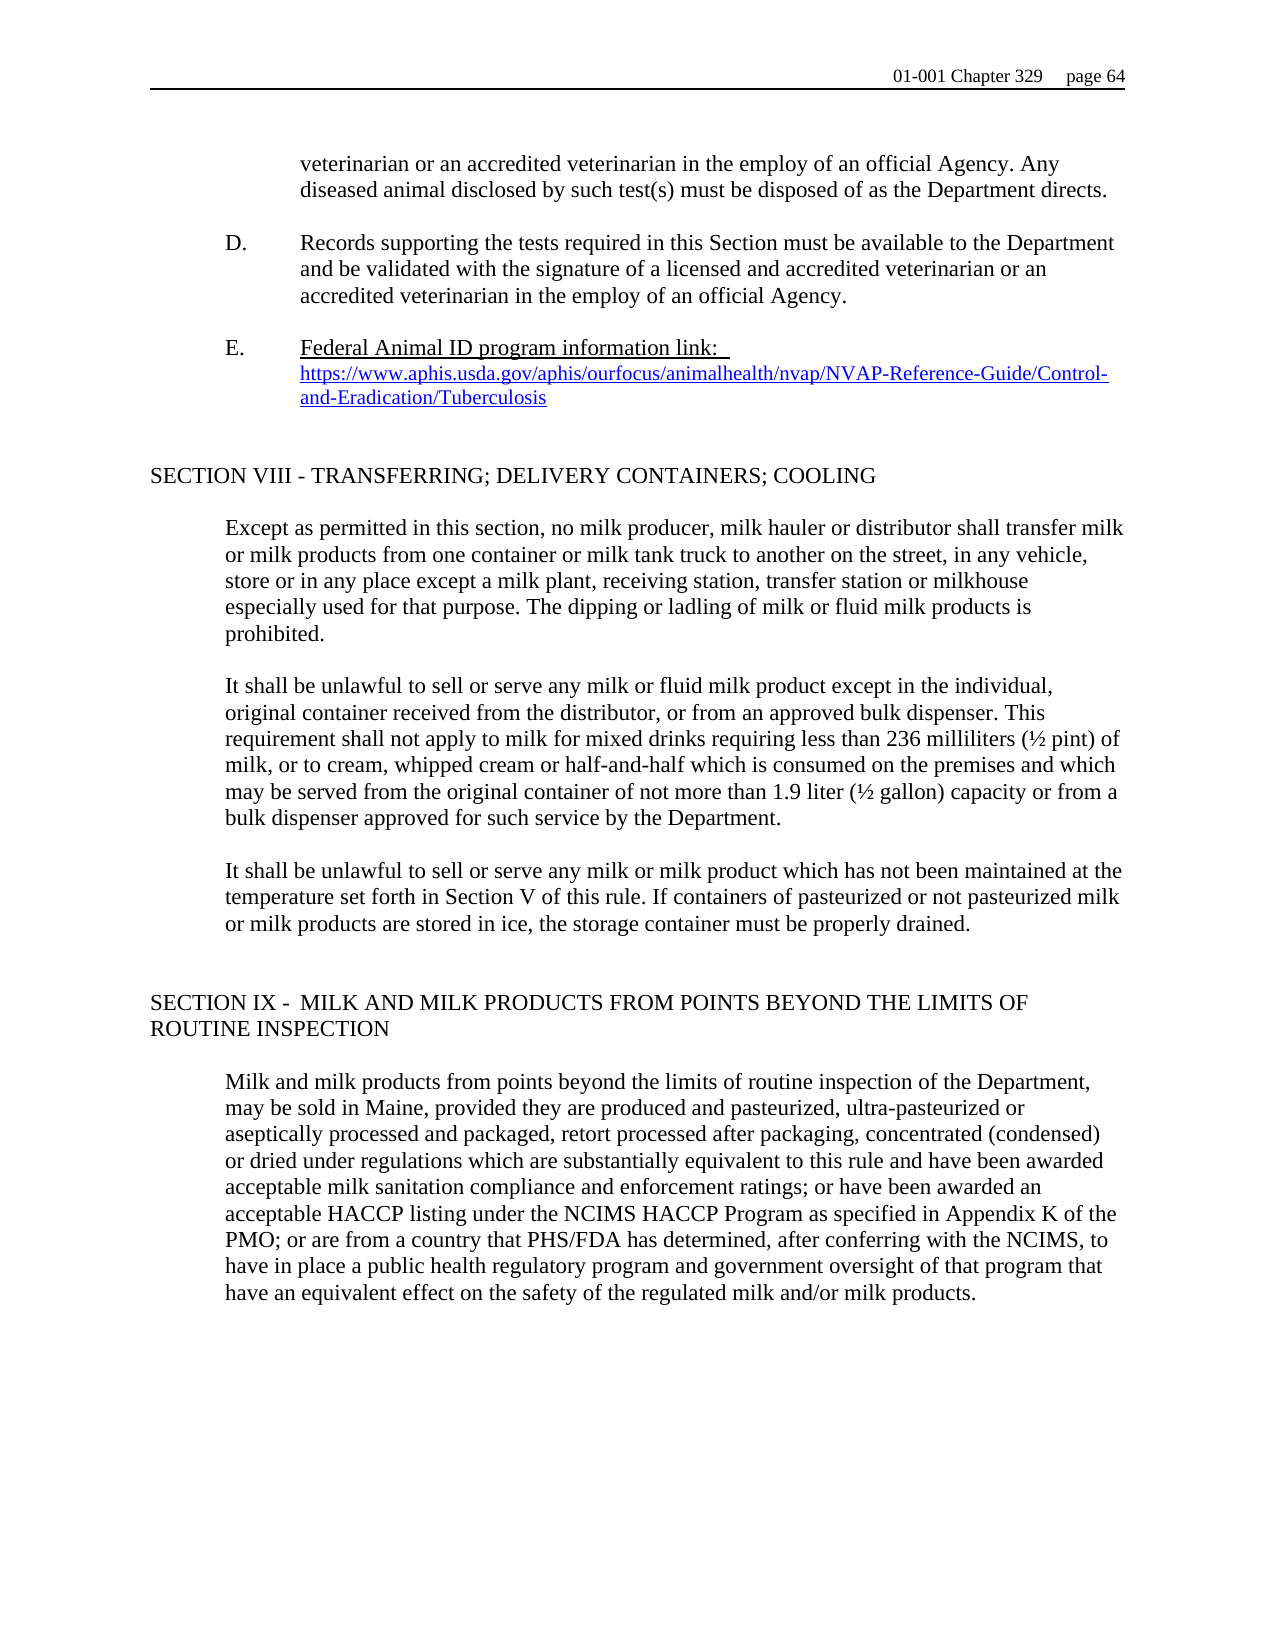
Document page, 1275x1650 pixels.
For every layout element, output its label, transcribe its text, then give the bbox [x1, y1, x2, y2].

text It shall be unlawful to sell or serve any milk or milk product which has not been maintained at the temperature set forth in Section V of this rule. If containers of pasteurized or not pasteurized milk or milk products are stored in ice, the storage container must be properly drained. [150, 857, 1125, 936]
text SECTION IX - MILK AND MILK PRODUCTS FROM POINTS BEYOND THE LIMITS OF ROUTINE INSPECTION [150, 989, 1125, 1041]
text Milk and milk products from points beyond the limits of routine inspection of the Department, may be sold in Maine, provided they are produced and pasteurized, ultra-pasteurized or aseptically processed and packaged, retort processed after packaging, concentrated (condensed) or dried under regulations which are substantially equivalent to this rule and have been awarded acceptable milk sanitation compliance and enforcement ratings; or have been awarded an acceptable HACCP listing under the NCIMS HACCP Program as specified in Appendix K of the PMO; or are from a country that PHS/FDA has determined, after conferring with the NCIMS, to have in place a public health regulatory program and government oversight of that program that have an equivalent effect on the safety of the regulated milk and/or milk products. [150, 1068, 1125, 1305]
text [225, 150, 1125, 203]
text SECTION VIII - TRANSFERRING; DELIVERY CONTAINERS; COOLING [150, 462, 1125, 488]
list Federal Animal ID program information link: https://www.aphis.usda.gov/aphis/ourfocus/animalhealth/nvap/NVAP-Reference-Guide/Control-and-Eradication/Tuberculosis [225, 334, 1125, 409]
text D. Records supporting the tests required in this Section must be available to the Department and be validated with the signature of a licensed and accredited veterinarian or an accredited veterinarian in the employ of an official Agency. [225, 229, 1125, 308]
text It shall be unlawful to sell or serve any milk or fluid milk product except in the individual, original container received from the distributor, or from an approved bulk dispenser. This requirement shall not apply to milk for mixed drinks requiring less than 236 milliliters (½ pint) of milk, or to cream, whipped cream or half-and-half which is consumed on the premises and which may be served from the original container of not more than 1.9 liter (½ gallon) capacity or from a bulk dispenser approved for such service by the Department. [150, 672, 1125, 831]
text Except as permitted in this section, no milk producer, milk hauler or distributor shall transfer milk or milk products from one container or milk tank truck to another on the street, in any vehicle, store or in any place except a milk plant, receiving station, transfer station or milkhouse especially used for that purpose. The dipping or ladling of milk or fluid milk products is prohibited. [150, 514, 1125, 646]
